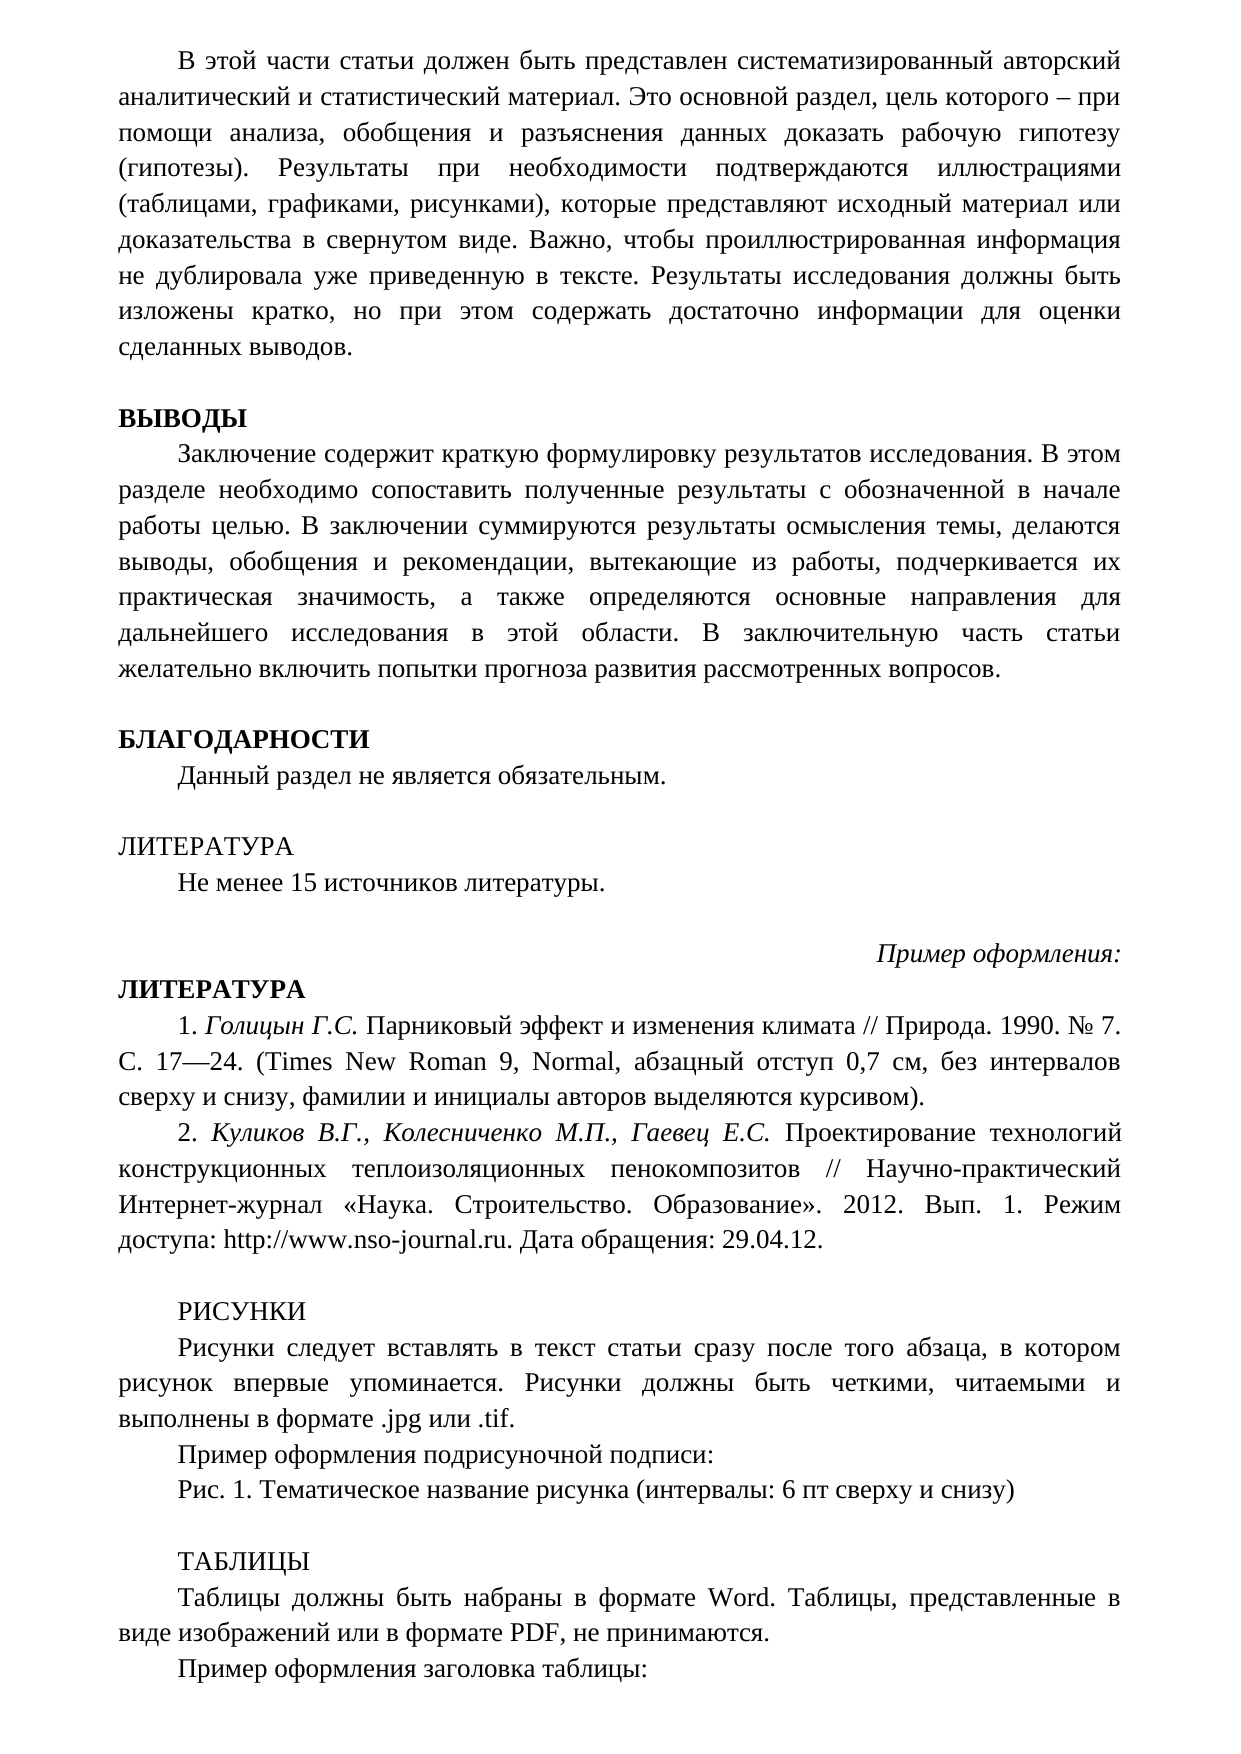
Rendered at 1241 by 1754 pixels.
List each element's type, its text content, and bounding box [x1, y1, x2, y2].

text 2. Куликов В.Г., Колесниченко М.П., Гаевец Е.С. Проектирование технологий конструкционных теплоизоляционных пенокомпозитов // Научно-практический Интернет-журнал «Наука. Строительство. Образование». 2012. Вып. 1. Режим доступа: http://www.nso-journal.ru. Дата обращения: 29.04.12. [118, 1116, 1122, 1254]
text В этой части статьи должен быть представлен систематизированный авторский аналитический и статистический материал. Это основной раздел, цель которого – при помощи анализа, обобщения и разъяснения данных доказать рабочую гипотезу (гипотезы). Результаты при необходимости подтверждаются иллюстрациями (таблицами, графиками, рисунками), которые представляют исходный материал или доказательства в свернутом виде. Важно, чтобы проиллюстрированная информация не дублировала уже приведенную в тексте. Результаты исследования должны быть изложены кратко, но при этом содержать достаточно информации для оценки сделанных выводов. [118, 44, 1122, 361]
text Пример оформления подрисуночной подписи: [118, 1438, 1122, 1469]
text Пример оформления: [118, 938, 1122, 969]
text ВЫВОДЫ [118, 402, 1122, 433]
text Данный раздел не является обязательным. [118, 759, 1122, 790]
text Не менее 15 источников литературы. [118, 866, 1122, 897]
text Рис. 1. Тематическое название рисунка (интервалы: 6 пт сверху и снизу) [118, 1473, 1122, 1505]
text ЛИТЕРАТУРА [118, 830, 1122, 862]
text БЛАГОДАРНОСТИ [118, 723, 1122, 754]
text Рисунки следует вставлять в текст статьи сразу после того абзаца, в котором рисунок впервые упоминается. Рисунки должны быть четкими, читаемыми и выполнены в формате .jpg или .tif. [118, 1331, 1122, 1433]
text Заключение содержит краткую формулировку результатов исследования. В этом разделе необходимо сопоставить полученные результаты с обозначенной в начале работы целью. В заключении суммируются результаты осмысления темы, делаются выводы, обобщения и рекомендации, вытекающие из работы, подчеркивается их практическая значимость, а также определяются основные направления для дальнейшего исследования в этой области. В заключительную часть статьи желательно включить попытки прогноза развития рассмотренных вопросов. [118, 437, 1122, 683]
text 1. Голицын Г.С. Парниковый эффект и изменения климата // Природа. 1990. № 7. С. 17—24. (Times New Roman 9, Normal, абзацный отступ 0,7 см, без интервалов сверху и снизу, фамилии и инициалы авторов выделяются курсивом). [118, 1009, 1122, 1112]
text ТАБЛИЦЫ [118, 1545, 1122, 1576]
text Пример оформления заголовка таблицы: [118, 1652, 1122, 1683]
text РИСУНКИ [118, 1295, 1122, 1326]
text ЛИТЕРАТУРА [118, 973, 1122, 1004]
text Таблицы должны быть набраны в формате Word. Таблицы, представленные в виде изображений или в формате PDF, не принимаются. [118, 1581, 1122, 1648]
